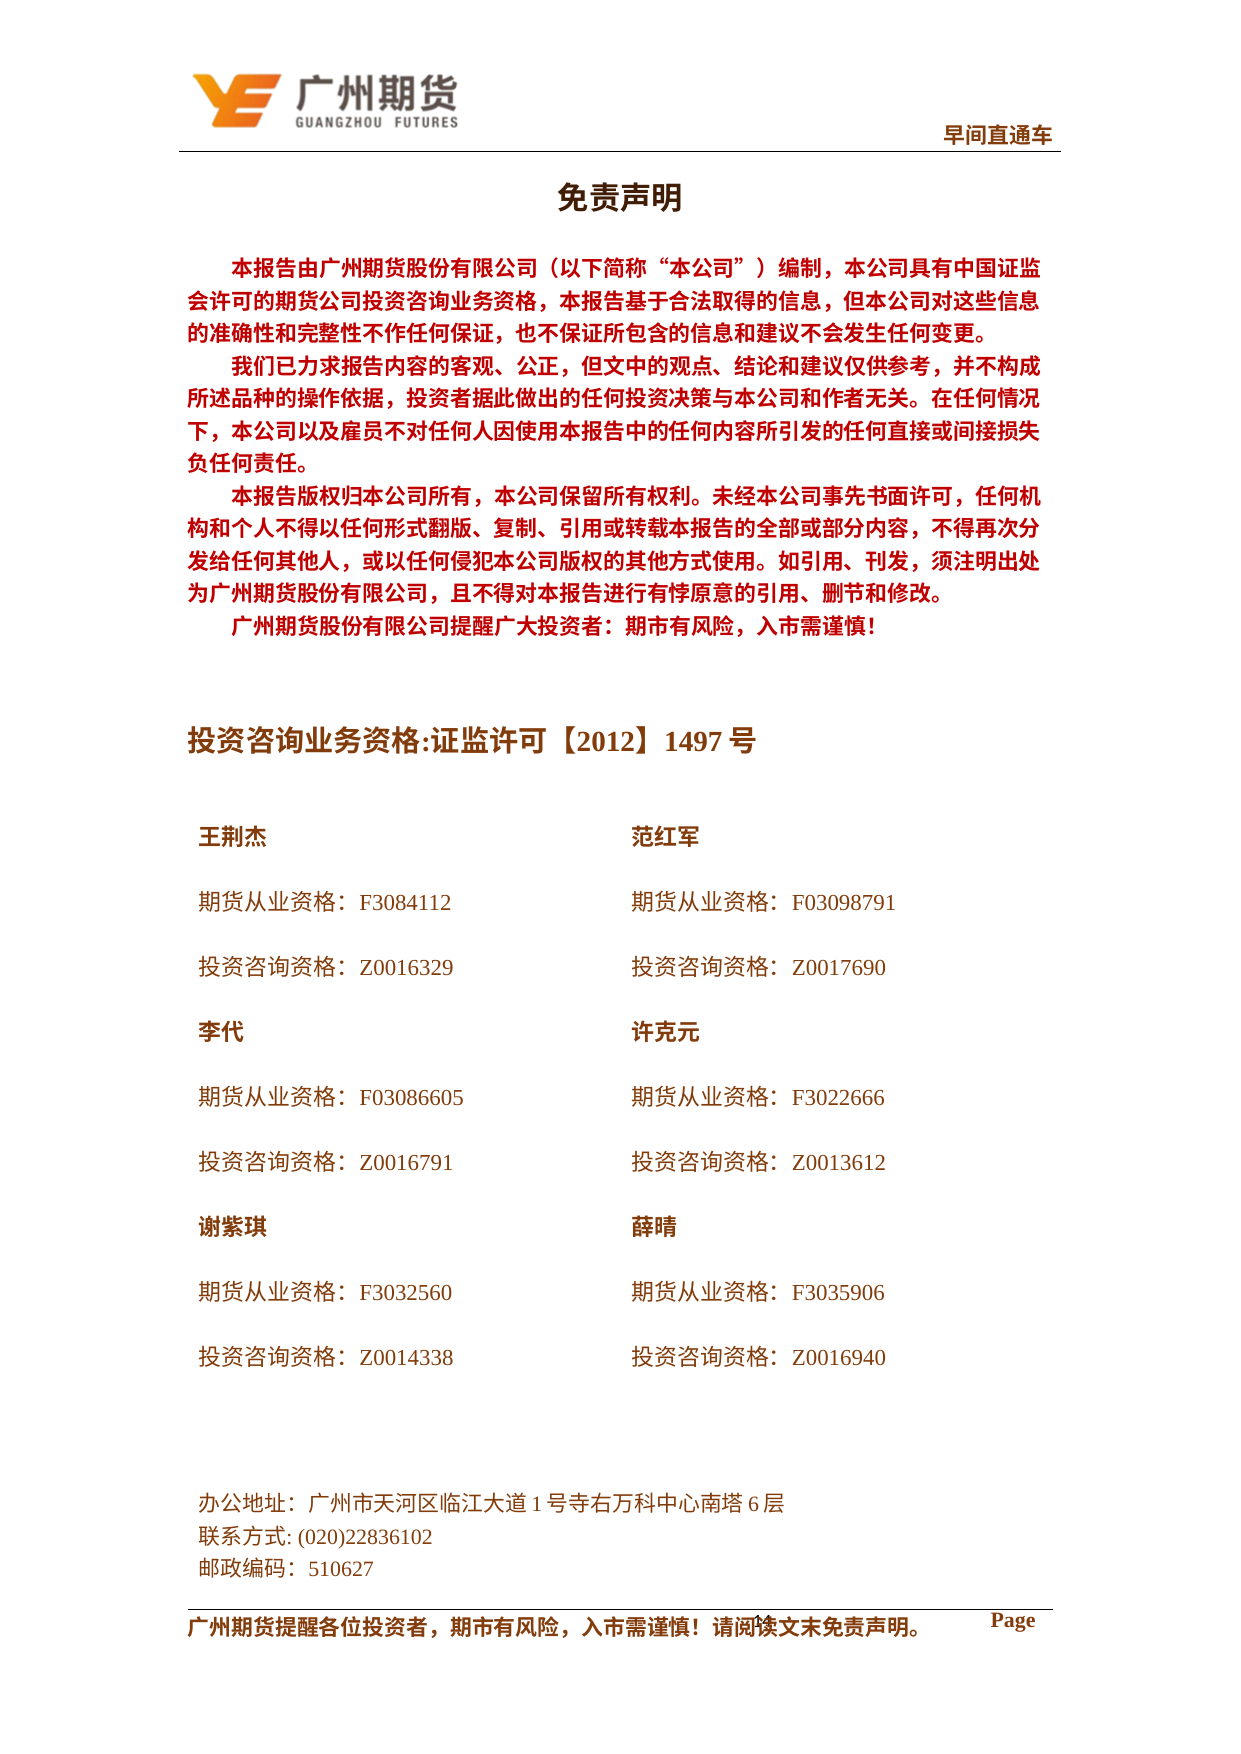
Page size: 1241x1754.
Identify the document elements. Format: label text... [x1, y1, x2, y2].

text 我们已力求报告内容的客观、公正，但文中的观点、结论和建议仅供参考，并不构成所述品种的操作依据，投资者据此做出的任何投资决策与本公司和作者无关。在任何情况下，本公司以及雇员不对任何人因使用本报告中的任何内容所引发的任何直接或间接损失负任何责任。 [187, 348, 1053, 478]
table_cell 李代 期货从业资格：F03086605 投资咨询资格：Z0016791 [188, 998, 620, 1193]
table_cell 薛晴 期货从业资格：F3035906 投资咨询资格：Z0016940 [620, 1193, 1053, 1388]
picture [187, 61, 479, 139]
table_header 范红军 期货从业资格：F03098791 投资咨询资格：Z0017690 [620, 803, 1053, 998]
table_header 办公地址：广州市天河区临江大道1号寺右万科中心南塔6层 [188, 1486, 1053, 1518]
table_cell 许克元 期货从业资格：F3022666 投资咨询资格：Z0013612 [620, 998, 1053, 1193]
text 本报告版权归本公司所有，本公司保留所有权利。未经本公司事先书面许可，任何机构和个人不得以任何形式翻版、复制、引用或转载本报告的全部或部分内容，不得再次分发给任何其他人，或以任何侵犯本公司版权的其他方式使用。如引用、刊发，须注明出处为广州期货股份有限公司，且不得对本报告进行有悖原意的引用、删节和修改。 [187, 478, 1053, 608]
text 本报告由广州期货股份有限公司（以下简称“本公司”）编制，本公司具有中国证监会许可的期货公司投资咨询业务资格，本报告基于合法取得的信息，但本公司对这些信息的准确性和完整性不作任何保证，也不保证所包含的信息和建议不会发生任何变更。 [187, 251, 1053, 348]
table_header 王荆杰 期货从业资格：F3084112 投资咨询资格：Z0016329 [188, 803, 620, 998]
text 广州期货股份有限公司提醒广大投资者：期市有风险，入市需谨慎！ [187, 608, 1053, 641]
table_cell 谢紫琪 期货从业资格：F3032560 投资咨询资格：Z0014338 [188, 1193, 620, 1388]
table_cell 联系方式: (020)22836102 [188, 1518, 1053, 1551]
table_cell 邮政编码：510627 [188, 1551, 1053, 1583]
text 投资咨询业务资格:证监许可【2012】1497号 [187, 706, 1053, 771]
text 免责声明 [187, 163, 1053, 228]
